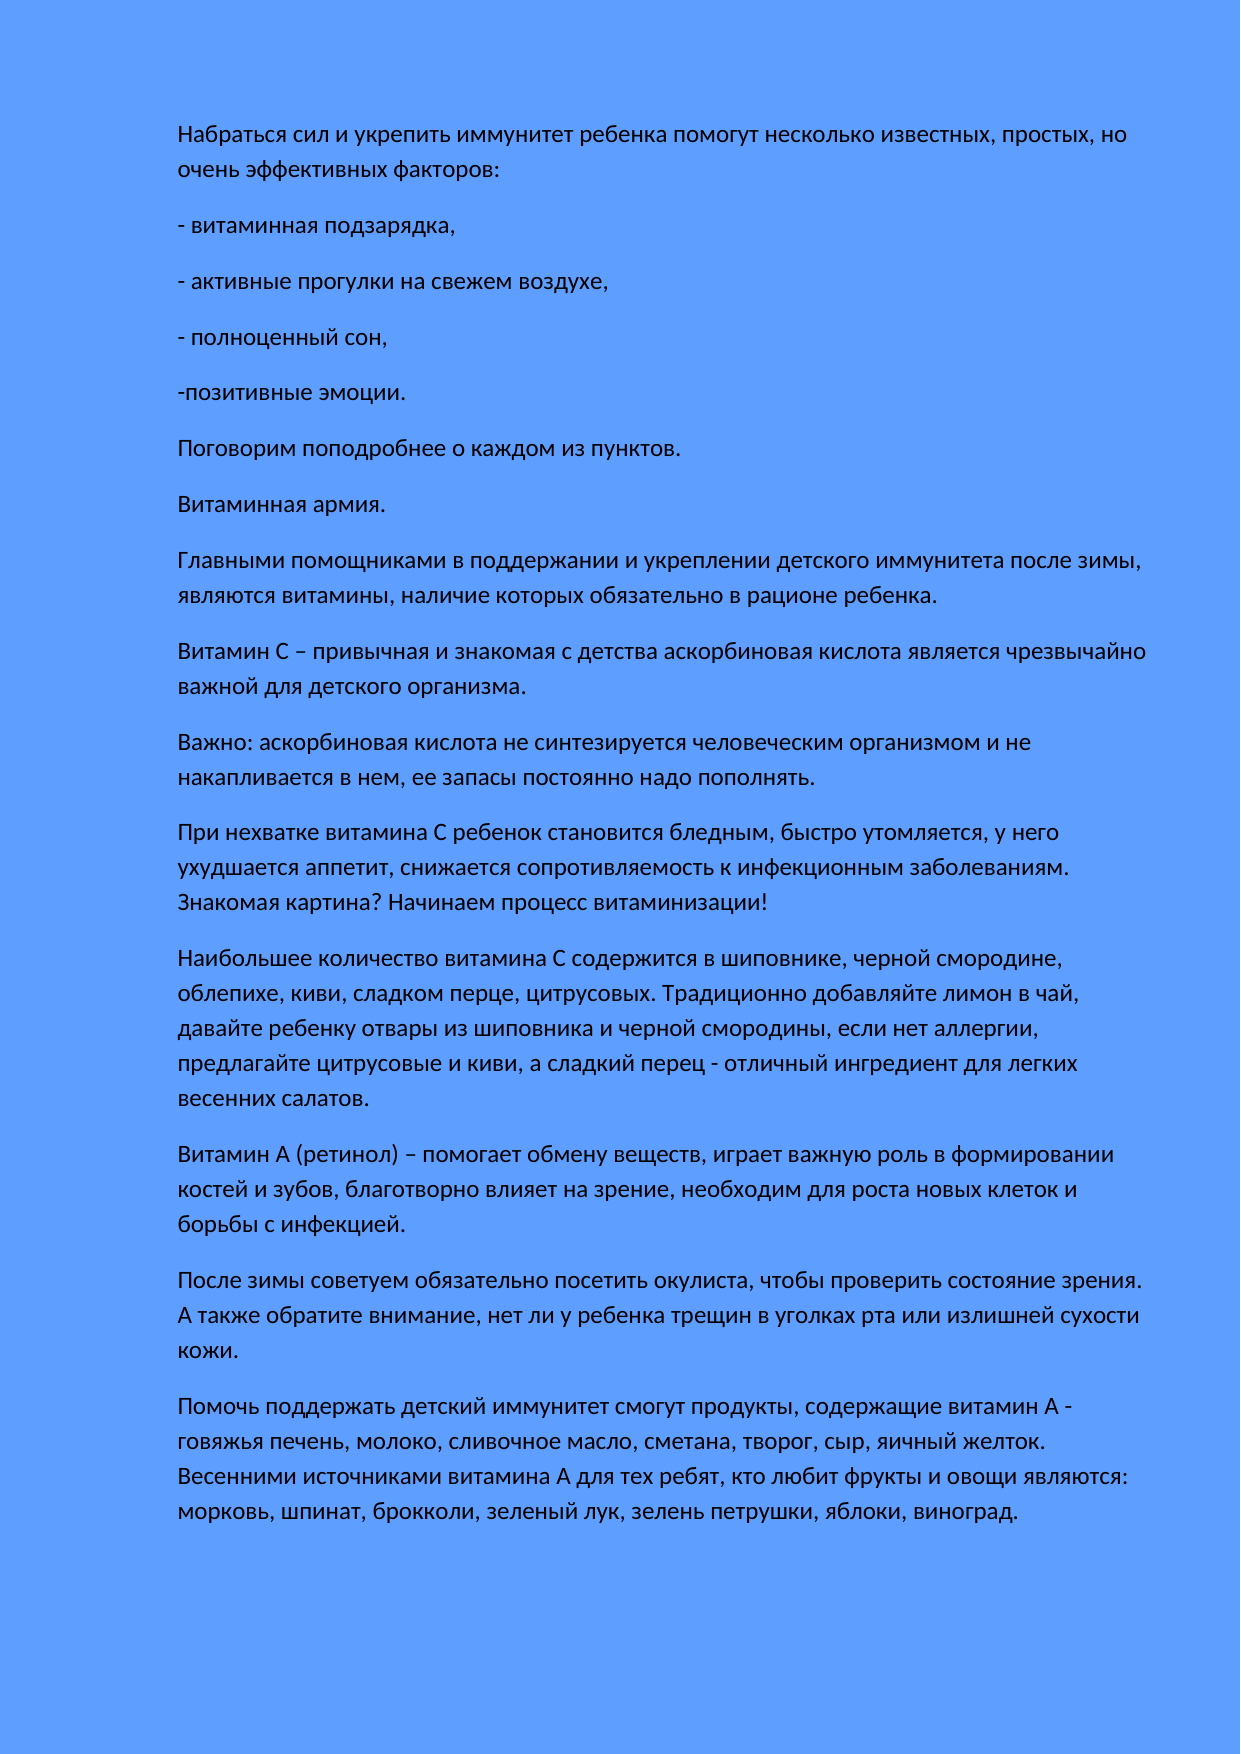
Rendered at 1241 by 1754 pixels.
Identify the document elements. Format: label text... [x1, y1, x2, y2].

text Набраться сил и укрепить иммунитет ребенка помогут несколько известных, простых, но очень эффективных факторов: [177, 118, 1152, 184]
text Витаминная армия. [177, 488, 1152, 519]
text Главными помощниками в поддержании и укреплении детского иммунитета после зимы, являются витамины, наличие которых обязательно в рационе ребенка. [177, 544, 1152, 609]
text Важно: аскорбиновая кислота не синтезируется человеческим организмом и не накапливается в нем, ее запасы постоянно надо пополнять. [177, 726, 1152, 791]
text Витамин С – привычная и знакомая с детства аскорбиновая кислота является чрезвычайно важной для детского организма. [177, 635, 1152, 700]
text После зимы советуем обязательно посетить окулиста, чтобы проверить состояние зрения. А также обратите внимание, нет ли у ребенка трещин в уголках рта или излишней сухости кожи. [177, 1264, 1152, 1364]
text - полноценный сон, [177, 321, 1152, 351]
text - витаминная подзарядка, [177, 209, 1152, 239]
text Поговорим поподробнее о каждом из пунктов. [177, 432, 1152, 463]
text Витамин А (ретинол) – помогает обмену веществ, играет важную роль в формировании костей и зубов, благотворно влияет на зрение, необходим для роста новых клеток и борьбы с инфекцией. [177, 1138, 1152, 1239]
text Помочь поддержать детский иммунитет смогут продукты, содержащие витамин А - говяжья печень, молоко, сливочное масло, сметана, творог, сыр, яичный желток. Весенними источниками витамина А для тех ребят, кто любит фрукты и овощи являются: морковь, шпинат, брокколи, зеленый лук, зелень петрушки, яблоки, виноград. [177, 1390, 1152, 1525]
text Наибольшее количество витамина С содержится в шиповнике, черной смородине, облепихе, киви, сладком перце, цитрусовых. Традиционно добавляйте лимон в чай, давайте ребенку отвары из шиповника и черной смородины, если нет аллергии, предлагайте цитрусовые и киви, а сладкий перец - отличный ингредиент для легких весенних салатов. [177, 942, 1152, 1113]
text При нехватке витамина С ребенок становится бледным, быстро утомляется, у него ухудшается аппетит, снижается сопротивляемость к инфекционным заболеваниям. Знакомая картина? Начинаем процесс витаминизации! [177, 816, 1152, 917]
text - активные прогулки на свежем воздухе, [177, 265, 1152, 295]
text -позитивные эмоции. [177, 376, 1152, 407]
